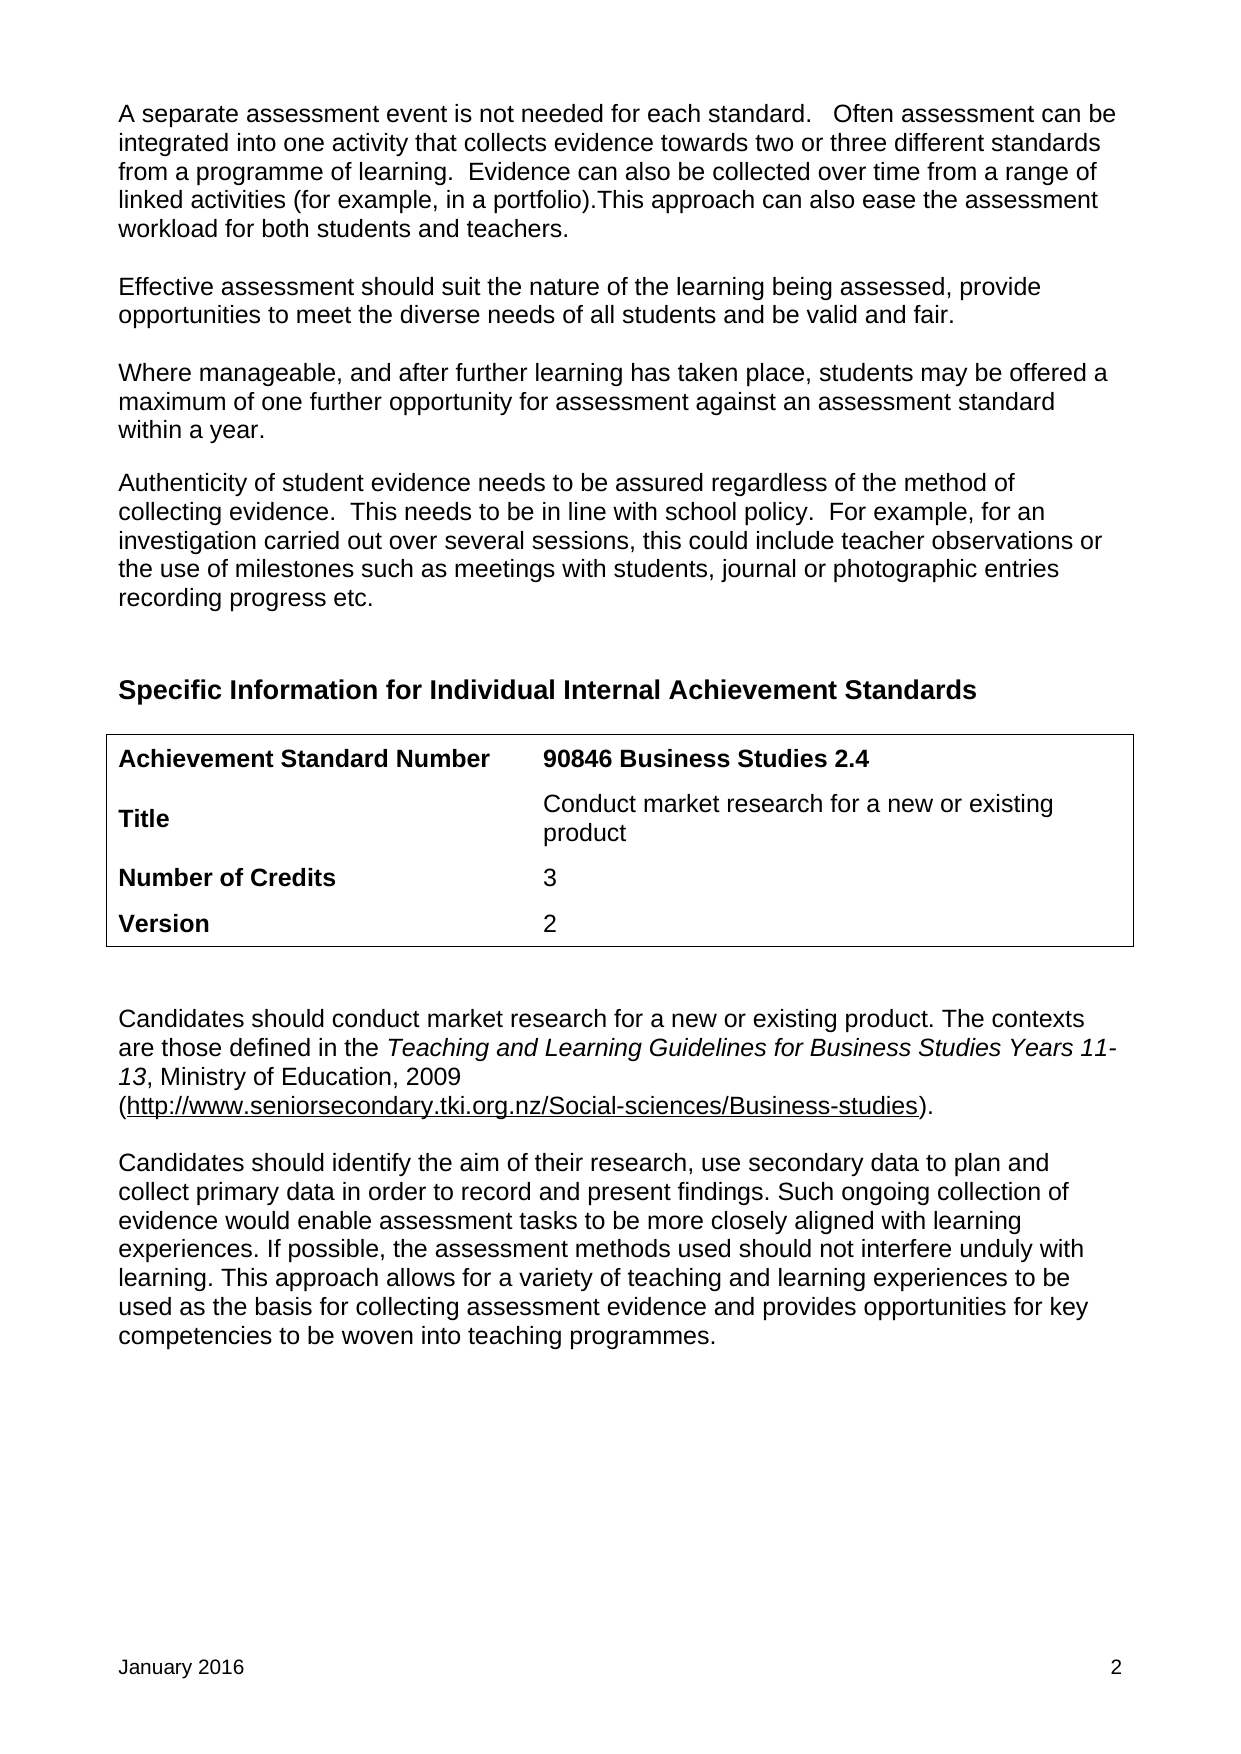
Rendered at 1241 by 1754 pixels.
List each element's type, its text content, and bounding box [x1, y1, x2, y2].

text Specific Information for Individual Internal Achievement Standards [118, 674, 1122, 706]
table_cell Version [107, 900, 532, 946]
text A separate assessment event is not needed for each standard. Often assessment can be integrated into one activity that collects evidence towards two or three different standards from a programme of learning. Evidence can also be collected over time from a range of linked activities (for example, in a portfolio).This approach can also ease the assessment workload for both students and teachers. [118, 99, 1122, 243]
table_cell 3 [532, 855, 1133, 900]
table_cell 2 [532, 900, 1133, 946]
table_cell Number of Credits [107, 855, 532, 900]
table_cell Conduct market research for a new or existing product [532, 781, 1133, 855]
table_cell Title [107, 781, 532, 855]
text Candidates should identify the aim of their research, use secondary data to plan and collect primary data in order to record and present findings. Such ongoing collection of evidence would enable assessment tasks to be more closely aligned with learning experiences. If possible, the assessment methods used should not interfere unduly with learning. This approach allows for a variety of teaching and learning experiences to be used as the basis for collecting assessment evidence and provides opportunities for key competencies to be woven into teaching programmes. [118, 1148, 1122, 1349]
text Candidates should conduct market research for a new or existing product. The contexts are those defined in the Teaching and Learning Guidelines for Business Studies Years 11-13, Ministry of Education, 2009 (http://www.seniorsecondary.tki.org.nz/Social-sciences/Business-studies). [118, 1004, 1122, 1119]
table_header Achievement Standard Number [107, 735, 532, 781]
text Where manageable, and after further learning has taken place, students may be offered a maximum of one further opportunity for assessment against an assessment standard within a year. [118, 358, 1122, 444]
text Effective assessment should suit the nature of the learning being assessed, provide opportunities to meet the diverse needs of all students and be valid and fair. [118, 272, 1122, 329]
table_header 90846 Business Studies 2.4 [532, 735, 1133, 781]
text Authenticity of student evidence needs to be assured regardless of the method of collecting evidence. This needs to be in line with school policy. For example, for an investigation carried out over several sessions, this could include teacher observations or the use of milestones such as meetings with students, journal or photographic entries recording progress etc. [118, 468, 1122, 612]
